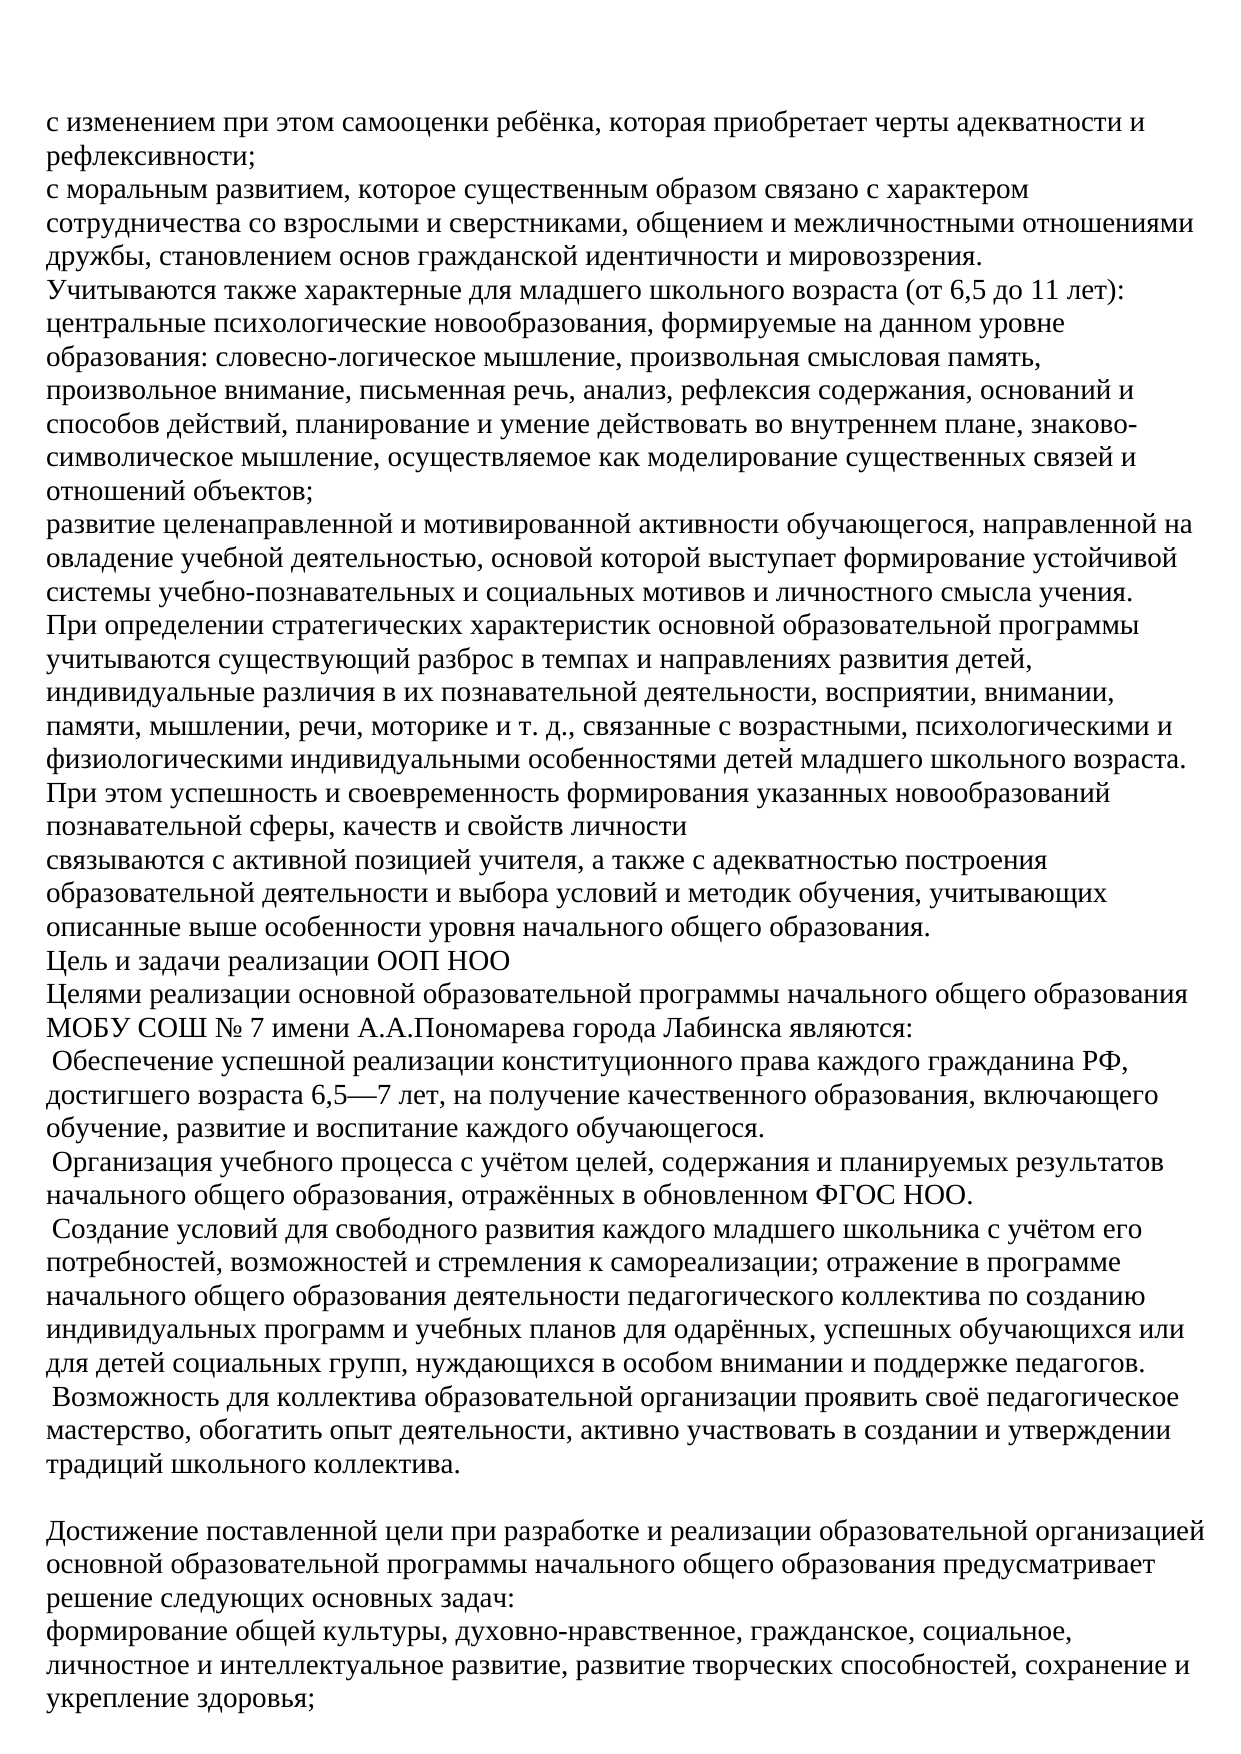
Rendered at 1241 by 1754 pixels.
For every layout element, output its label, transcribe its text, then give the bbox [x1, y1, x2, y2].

text Учитываются также характерные для младшего школьного возраста (от 6,5 до 11 лет): [46, 272, 1211, 305]
text При этом успешность и своевременность формирования указанных новообразований познавательной сферы, качеств и свойств личности [46, 775, 1211, 842]
text При определении стратегических характеристик основной образовательной программы учитываются существующий разброс в темпах и направлениях развития детей, индивидуальные различия в их познавательной деятельности, восприятии, внимании, памяти, мышлении, речи, моторике и т. д., связанные с возрастными, психологическими и физиологическими индивидуальными особенностями детей младшего школьного возраста. [46, 607, 1211, 775]
text формирование общей культуры, духовно-нравственное, гражданское, социальное, личностное и интеллектуальное развитие, развитие творческих способностей, сохранение и укрепление здоровья; [46, 1613, 1211, 1714]
text с изменением при этом самооценки ребёнка, которая приобретает черты адекватности и рефлексивности; [46, 104, 1211, 171]
text связываются с активной позицией учителя, а также с адекватностью построения образовательной деятельности и выбора условий и методик обучения, учитывающих описанные выше особенности уровня начального общего образования. [46, 842, 1211, 943]
text развитие целенаправленной и мотивированной активности обучающегося, направленной на овладение учебной деятельностью, основой которой выступает формирование устойчивой системы учебно-познавательных и социальных мотивов и личностного смысла учения. [46, 507, 1211, 607]
text Создание условий для свободного развития каждого младшего школьника с учётом его потребностей, возможностей и стремления к самореализации; отражение в программе начального общего образования деятельности педагогического коллектива по созданию индивидуальных программ и учебных планов для одарённых, успешных обучающихся или для детей социальных групп, нуждающихся в особом внимании и поддержке педагогов. [46, 1211, 1211, 1379]
text Цель и задачи реализации ООП НОО [46, 943, 1211, 976]
text Возможность для коллектива образовательной организации проявить своё педагогическое мастерство, обогатить опыт деятельности, активно участвовать в создании и утверждении традиций школьного коллектива. [46, 1379, 1211, 1479]
text Организация учебного процесса с учётом целей, содержания и планируемых результатов начального общего образования, отражённых в обновленном ФГОС НОО. [46, 1144, 1211, 1211]
text Обеспечение успешной реализации конституционного права каждого гражданина РФ, достигшего возраста 6,5—7 лет, на получение качественного образования, включающего обучение, развитие и воспитание каждого обучающегося. [46, 1043, 1211, 1144]
text с моральным развитием, которое существенным образом связано с характером сотрудничества со взрослыми и сверстниками, общением и межличностными отношениями дружбы, становлением основ гражданской идентичности и мировоззрения. [46, 171, 1211, 272]
text центральные психологические новообразования, формируемые на данном уровне образования: словесно-логическое мышление, произвольная смысловая память, произвольное внимание, письменная речь, анализ, рефлексия содержания, оснований и способов действий, планирование и умение действовать во внутреннем плане, знаково- символическое мышление, осуществляемое как моделирование существенных связей и отношений объектов; [46, 305, 1211, 507]
text Достижение поставленной цели при разработке и реализации образовательной организацией основной образовательной программы начального общего образования предусматривает решение следующих основных задач: [46, 1513, 1211, 1613]
text Целями реализации основной образовательной программы начального общего образования МОБУ СОШ № 7 имени А.А.Пономарева города Лабинска являются: [46, 976, 1211, 1043]
